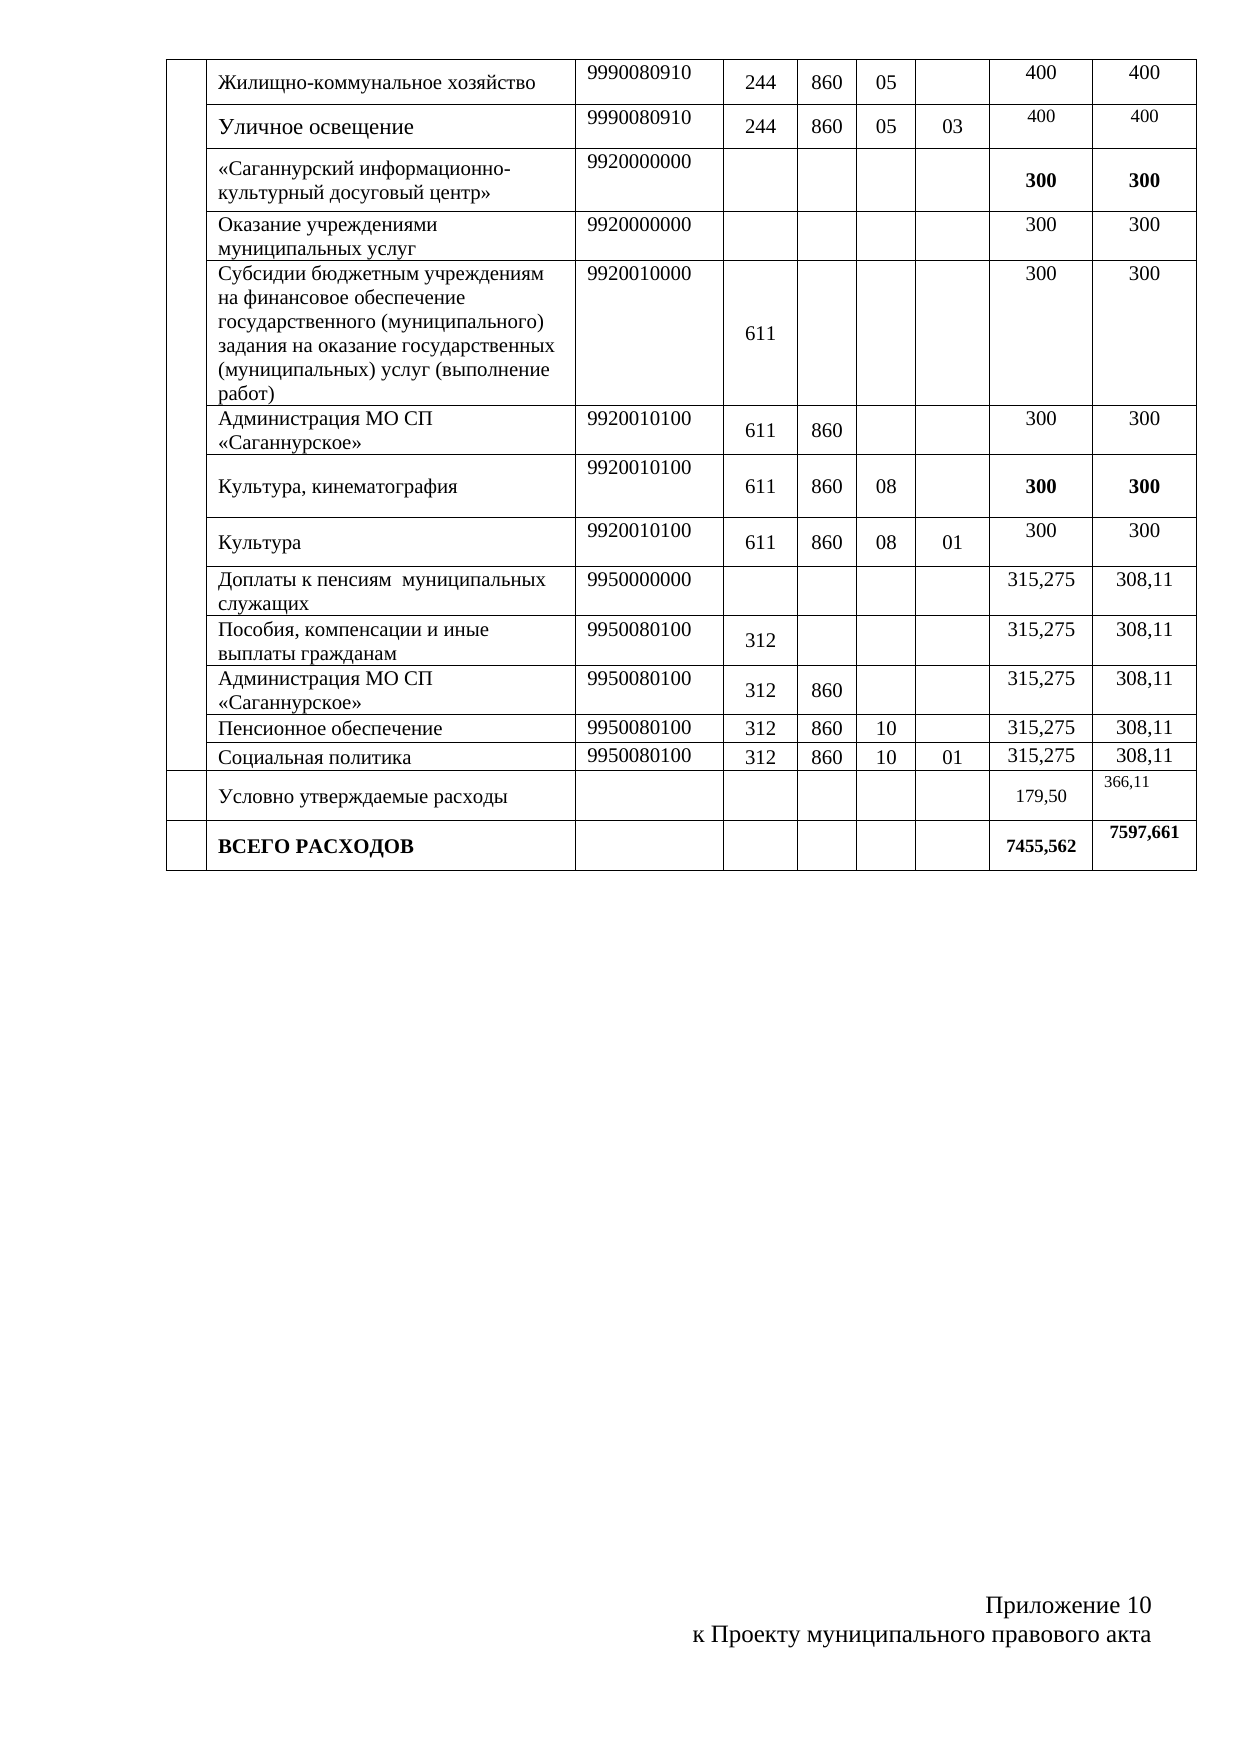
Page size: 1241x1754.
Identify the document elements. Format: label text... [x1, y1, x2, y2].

table_cell 611 [724, 455, 797, 517]
table_cell 300 [1093, 406, 1196, 454]
table_cell [857, 821, 915, 870]
table_cell 300 [1093, 212, 1196, 260]
table_cell 179,50 [990, 771, 1092, 820]
table_cell [724, 149, 797, 211]
text к Проекту муниципального правового акта [177, 1619, 1152, 1648]
table_cell 03 [916, 105, 989, 148]
table_cell [724, 821, 797, 870]
table_cell 9920000000 [576, 212, 723, 260]
table_cell «Саганнурский информационно-культурный досуговый центр» [207, 149, 575, 211]
table_cell Доплаты к пенсиям муниципальных служащих [207, 567, 575, 615]
table_cell 01 [916, 743, 989, 770]
table_cell [857, 771, 915, 820]
table_cell [916, 666, 989, 714]
table_cell 400 [990, 105, 1092, 148]
table_cell 315,275 [990, 567, 1092, 615]
table_cell 244 [724, 105, 797, 148]
table_cell 08 [857, 455, 915, 517]
table_cell Уличное освещение [207, 105, 575, 148]
table_cell 9990080910 [576, 60, 723, 103]
table_cell 300 [990, 149, 1092, 211]
table_cell 9950080100 [576, 616, 723, 664]
table_cell 366,11 [1093, 771, 1196, 820]
table_cell 01 [916, 518, 989, 566]
table_cell 300 [1093, 518, 1196, 566]
table_cell [916, 406, 989, 454]
table_cell [857, 406, 915, 454]
table_cell [576, 771, 723, 820]
table_cell 315,275 [990, 743, 1092, 770]
table_cell [798, 212, 856, 260]
table_cell [724, 771, 797, 820]
table_cell [916, 715, 989, 742]
table_cell 300 [1093, 261, 1196, 405]
table_cell [857, 261, 915, 405]
table_cell 9920010100 [576, 406, 723, 454]
table_cell 611 [724, 518, 797, 566]
table_cell [167, 771, 206, 820]
table_cell 7455,562 [990, 821, 1092, 870]
table_cell 308,11 [1093, 715, 1196, 742]
table_cell 300 [990, 212, 1092, 260]
table_cell 08 [857, 518, 915, 566]
table_cell [916, 567, 989, 615]
table_cell ВСЕГО РАСХОДОВ [207, 821, 575, 870]
table_cell [916, 149, 989, 211]
table_cell [724, 212, 797, 260]
table_cell [916, 616, 989, 664]
table_cell 860 [798, 455, 856, 517]
table_cell 611 [724, 261, 797, 405]
table_cell 400 [1093, 60, 1196, 103]
table_cell 300 [990, 518, 1092, 566]
table_cell 9920010100 [576, 518, 723, 566]
table_cell 860 [798, 666, 856, 714]
table_cell [857, 666, 915, 714]
table_cell [167, 821, 206, 870]
table_cell 9950080100 [576, 743, 723, 770]
table_cell Жилищно-коммунальное хозяйство [207, 60, 575, 103]
table_cell 300 [1093, 455, 1196, 517]
table_cell Социальная политика [207, 743, 575, 770]
table_cell 611 [724, 406, 797, 454]
text Приложение 10 [177, 1590, 1152, 1619]
table_cell [916, 771, 989, 820]
table_cell 308,11 [1093, 616, 1196, 664]
table_cell 312 [724, 666, 797, 714]
table_cell 244 [724, 60, 797, 103]
table_cell Оказание учреждениями муниципальных услуг [207, 212, 575, 260]
table_cell [576, 821, 723, 870]
table_cell 860 [798, 406, 856, 454]
table_cell 9920010100 [576, 455, 723, 517]
table_cell 10 [857, 743, 915, 770]
table_cell [857, 567, 915, 615]
table_cell 9950000000 [576, 567, 723, 615]
table_cell Культура [207, 518, 575, 566]
table_cell 860 [798, 743, 856, 770]
table_cell Пенсионное обеспечение [207, 715, 575, 742]
table_cell 300 [1093, 149, 1196, 211]
table_cell [916, 455, 989, 517]
table_cell 05 [857, 60, 915, 103]
table_cell 315,275 [990, 715, 1092, 742]
table_cell 05 [857, 105, 915, 148]
table_cell Субсидии бюджетным учреждениям на финансовое обеспечение государственного (муниципального) задания на оказание государственных (муниципальных) услуг (выполнение работ) [207, 261, 575, 405]
table_cell 300 [990, 261, 1092, 405]
table_cell 860 [798, 715, 856, 742]
table_cell 10 [857, 715, 915, 742]
table_cell [857, 149, 915, 211]
table_cell 308,11 [1093, 567, 1196, 615]
table_cell 315,275 [990, 666, 1092, 714]
table_cell 860 [798, 105, 856, 148]
table_cell 312 [724, 616, 797, 664]
table_cell 9990080910 [576, 105, 723, 148]
table_cell 312 [724, 715, 797, 742]
table_cell Условно утверждаемые расходы [207, 771, 575, 820]
table_cell Пособия, компенсации и иные выплаты гражданам [207, 616, 575, 664]
table_cell [916, 821, 989, 870]
table_cell 9950080100 [576, 666, 723, 714]
table_cell [798, 821, 856, 870]
table_cell [798, 261, 856, 405]
table_cell 308,11 [1093, 666, 1196, 714]
table_cell 400 [1093, 105, 1196, 148]
table_cell 860 [798, 60, 856, 103]
table_cell 9950080100 [576, 715, 723, 742]
table_cell 300 [990, 406, 1092, 454]
table_cell 400 [990, 60, 1092, 103]
table_cell [798, 567, 856, 615]
table_cell 9920000000 [576, 149, 723, 211]
table_cell [916, 261, 989, 405]
table_cell [857, 212, 915, 260]
table_cell [724, 567, 797, 615]
table_cell 300 [990, 455, 1092, 517]
table_cell 312 [724, 743, 797, 770]
table_cell Администрация МО СП «Саганнурское» [207, 666, 575, 714]
table_cell [916, 212, 989, 260]
table_cell Культура, кинематография [207, 455, 575, 517]
table_cell [798, 616, 856, 664]
table_cell 9920010000 [576, 261, 723, 405]
table_cell 315,275 [990, 616, 1092, 664]
table_cell 860 [798, 518, 856, 566]
table_cell [916, 60, 989, 103]
table_cell 308,11 [1093, 743, 1196, 770]
table_cell [798, 149, 856, 211]
table_cell 7597,661 [1093, 821, 1196, 870]
table_cell [857, 616, 915, 664]
table_cell Администрация МО СП «Саганнурское» [207, 406, 575, 454]
table_cell [798, 771, 856, 820]
